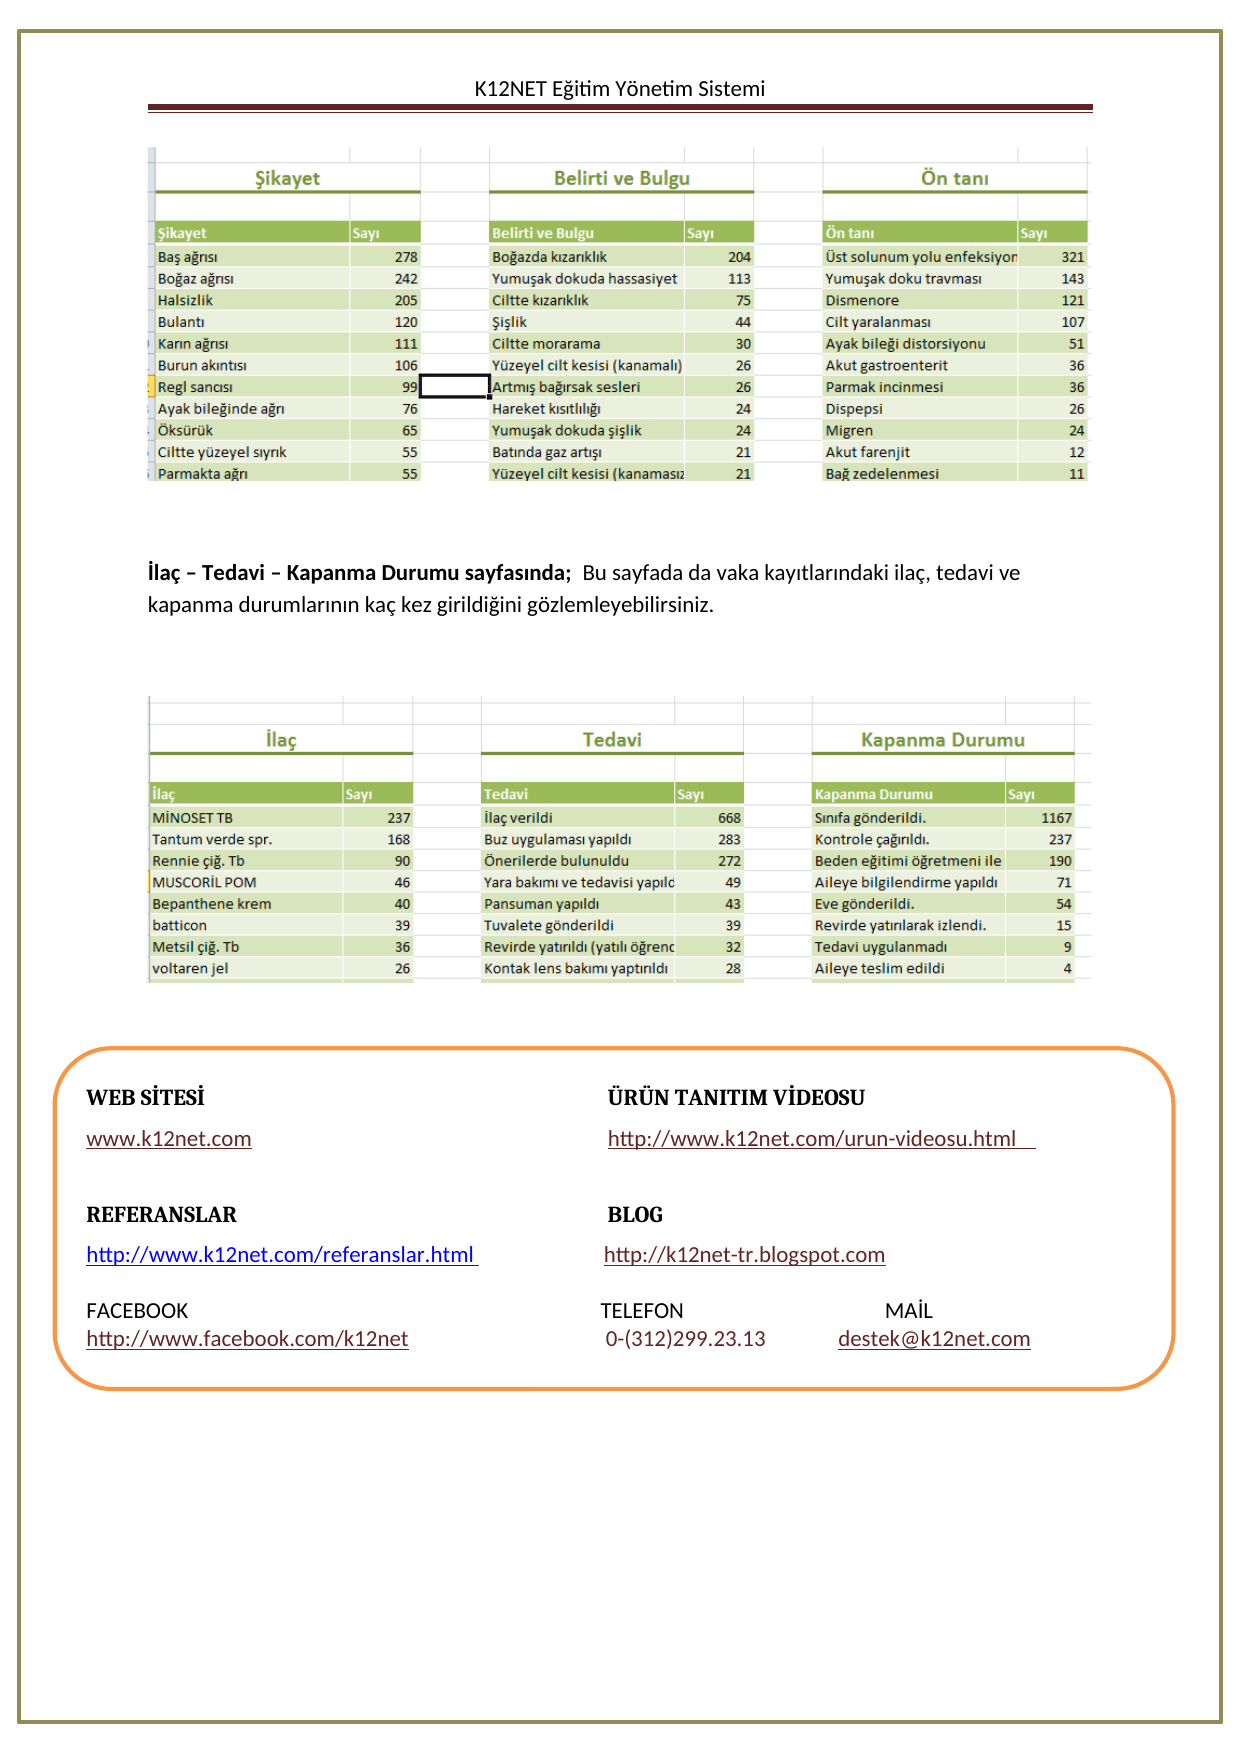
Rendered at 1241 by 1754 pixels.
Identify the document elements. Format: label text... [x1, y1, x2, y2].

text İlaç – Tedavi – Kapanma Durumu sayfasında; Bu sayfada da vaka kayıtlarındaki ilaç, tedavi ve kapanma durumlarının kaç kez girildiğini gözlemleyebilirsiniz. [148, 558, 1093, 619]
picture [147, 147, 1092, 481]
picture [147, 696, 1092, 983]
